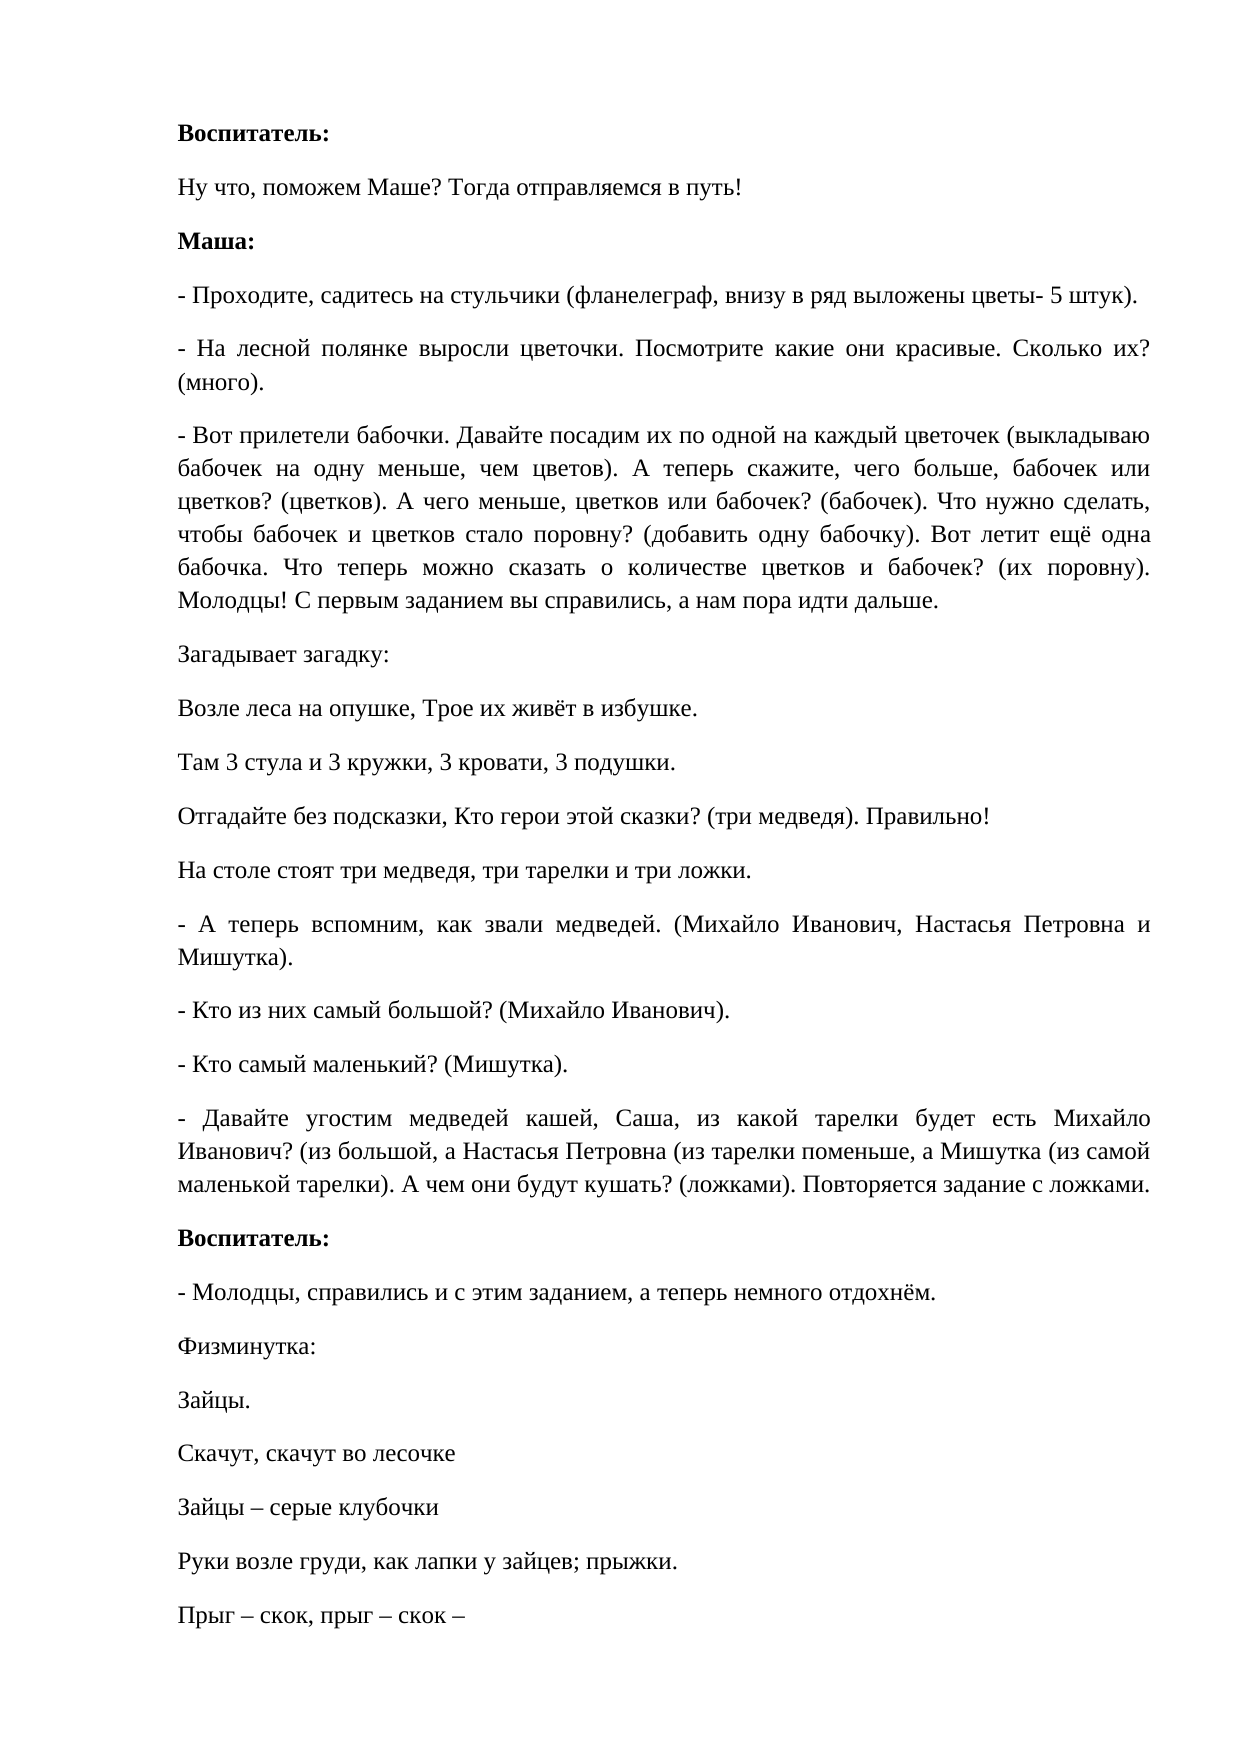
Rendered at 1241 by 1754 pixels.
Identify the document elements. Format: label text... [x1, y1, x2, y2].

text Прыг – скок, прыг – скок – [177, 1600, 1152, 1629]
text На столе стоят три медведя, три тарелки и три ложки. [177, 855, 1152, 883]
text - Кто самый маленький? (Мишутка). [177, 1049, 1152, 1078]
text Зайцы – серые клубочки [177, 1492, 1152, 1521]
text Скачут, скачут во лесочке [177, 1438, 1152, 1467]
text - А теперь вспомним, как звали медведей. (Михайло Иванович, Настасья Петровна и Мишутка). [177, 909, 1152, 970]
text - Вот прилетели бабочки. Давайте посадим их по одной на каждый цветочек (выкладываю бабочек на одну меньше, чем цветов). А теперь скажите, чего больше, бабочек или цветков? (цветков). А чего меньше, цветков или бабочек? (бабочек). Что нужно сделать, чтобы бабочек и цветков стало поровну? (добавить одну бабочку). Вот летит ещё одна бабочка. Что теперь можно сказать о количестве цветков и бабочек? (их поровну). Молодцы! С первым заданием вы справились, а нам пора идти дальше. [177, 420, 1152, 614]
text - Проходите, садитесь на стульчики (фланелеграф, внизу в ряд выложены цветы- 5 штук). [177, 280, 1152, 308]
text - Кто из них самый большой? (Михайло Иванович). [177, 996, 1152, 1024]
text Ну что, поможем Маше? Тогда отправляемся в путь! [177, 172, 1152, 201]
text - Молодцы, справились и с этим заданием, а теперь немного отдохнём. [177, 1277, 1152, 1306]
text Зайцы. [177, 1385, 1152, 1413]
text Маша: [177, 226, 1152, 254]
text Руки возле груди, как лапки у зайцев; прыжки. [177, 1546, 1152, 1575]
text Отгадайте без подсказки, Кто герои этой сказки? (три медведя). Правильно! [177, 801, 1152, 830]
text Воспитатель: [177, 118, 1152, 147]
text Воспитатель: [177, 1223, 1152, 1252]
text Физминутка: [177, 1331, 1152, 1359]
text Там 3 стула и 3 кружки, 3 кровати, 3 подушки. [177, 747, 1152, 776]
text Возле леса на опушке, Трое их живёт в избушке. [177, 693, 1152, 722]
text - Давайте угостим медведей кашей, Саша, из какой тарелки будет есть Михайло Иванович? (из большой, а Настасья Петровна (из тарелки поменьше, а Мишутка (из самой маленькой тарелки). А чем они будут кушать? (ложками). Повторяется задание с ложками. [177, 1103, 1152, 1198]
text - На лесной полянке выросли цветочки. Посмотрите какие они красивые. Сколько их? (много). [177, 333, 1152, 395]
text Загадывает загадку: [177, 639, 1152, 668]
